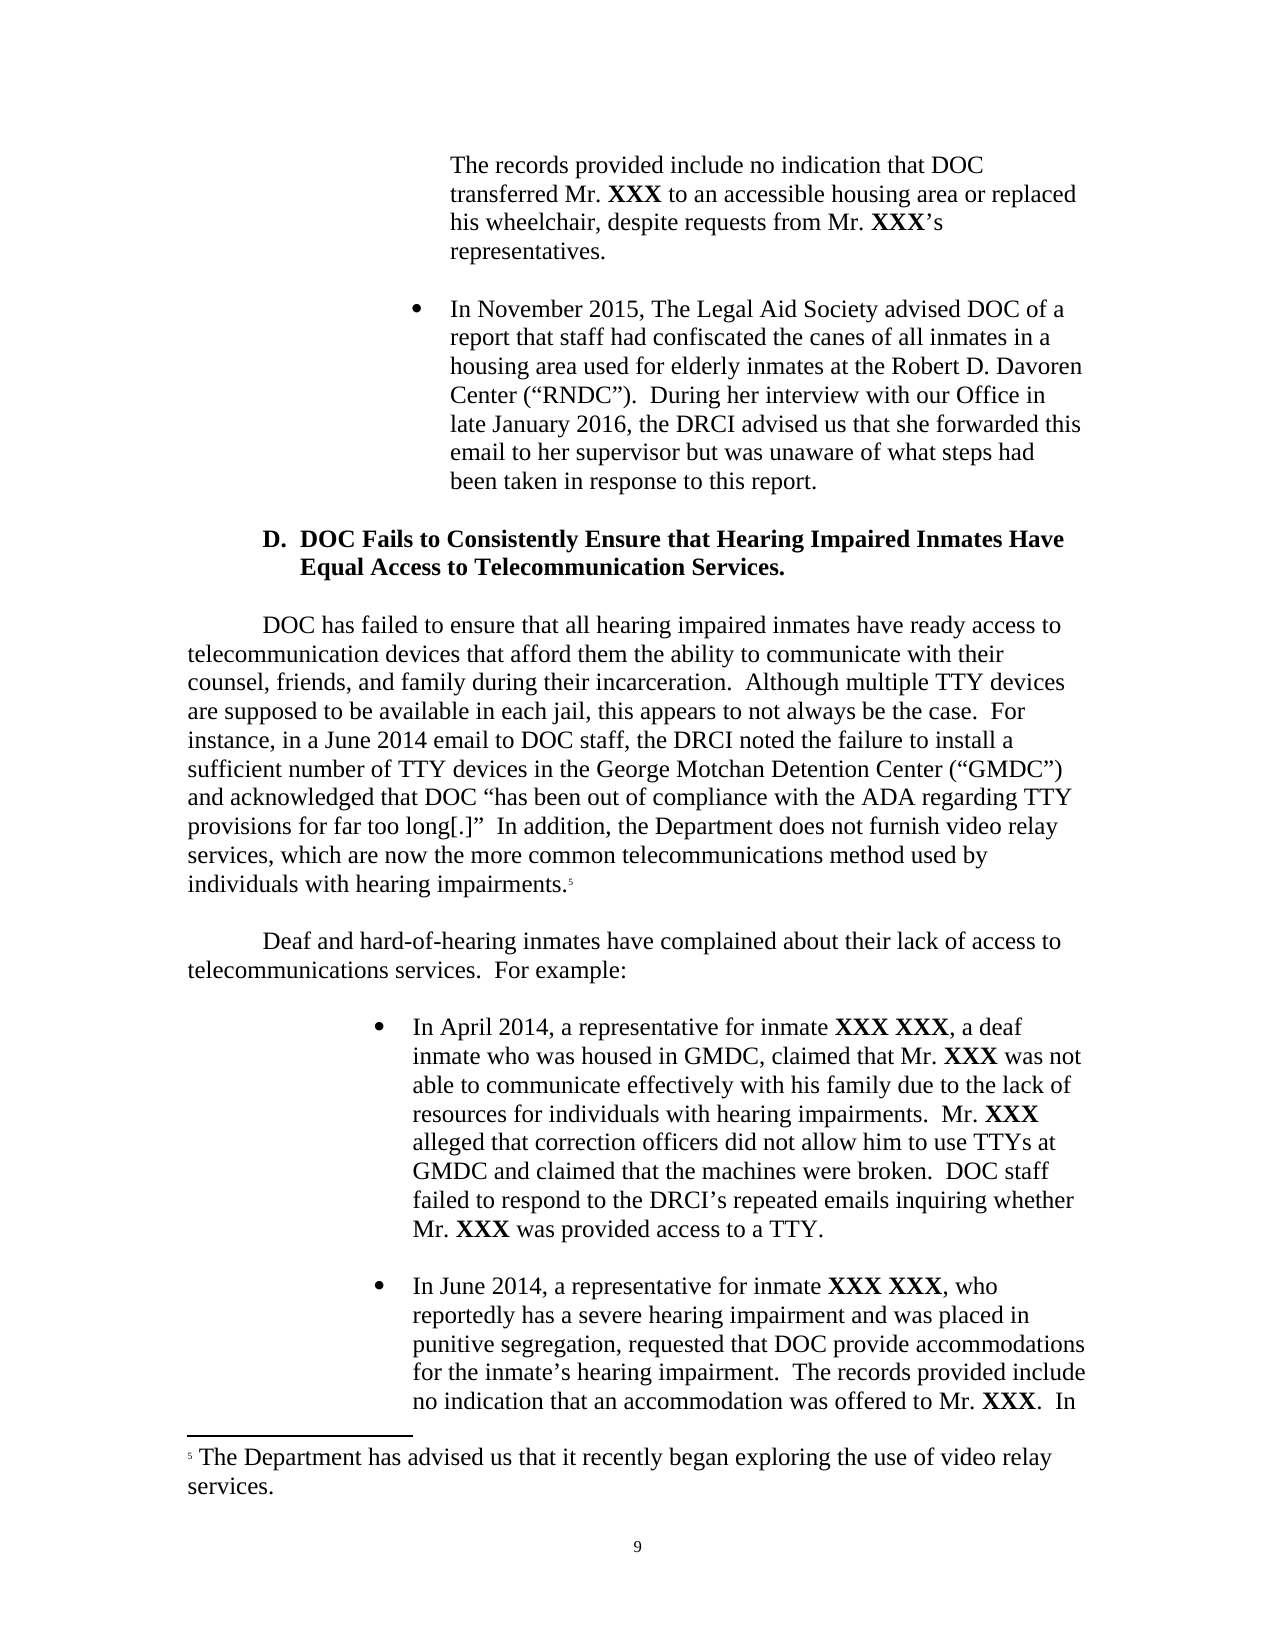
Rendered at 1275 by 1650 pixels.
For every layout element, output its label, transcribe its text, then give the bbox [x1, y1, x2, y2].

text DOC has failed to ensure that all hearing impaired inmates have ready access to telecommunication devices that afford them the ability to communicate with their counsel, friends, and family during their incarceration. Although multiple TTY devices are supposed to be available in each jail, this appears to not always be the case. For instance, in a June 2014 email to DOC staff, the DRCI noted the failure to install a sufficient number of TTY devices in the George Motchan Detention Center (“GMDC”) and acknowledged that DOC “has been out of compliance with the ADA regarding TTY provisions for far too long[.]” In addition, the Department does not furnish video relay services, which are now the more common telecommunications method used by individuals with hearing impairments. [187, 610, 1087, 897]
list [375, 1271, 1087, 1415]
list DOC Fails to Consistently Ensure that Hearing Impaired Inmates Have Equal Access to Telecommunication Services. [262, 524, 1087, 581]
list In November 2015, The Legal Aid Society advised DOC of a report that staff had confiscated the canes of all inmates in a housing area used for elderly inmates at the Robert D. Davoren Center (“RNDC”). During her interview with our Office in late January 2016, the DRCI advised us that she forwarded this email to her supervisor but was unaware of what steps had been taken in response to this report. [412, 294, 1087, 495]
text Deaf and hard-of-hearing inmates have complained about their lack of access to telecommunications services. For example: [187, 926, 1087, 984]
list In April 2014, a representative for inmate XXX XXX, a deaf inmate who was housed in GMDC, claimed that Mr. XXX was not able to communicate effectively with his family due to the lack of resources for individuals with hearing impairments. Mr. XXX alleged that correction officers did not allow him to use TTYs at GMDC and claimed that the machines were broken. DOC staff failed to respond to the DRCI’s repeated emails inquiring whether Mr. XXX was provided access to a TTY. [375, 1012, 1087, 1242]
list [412, 150, 1087, 265]
